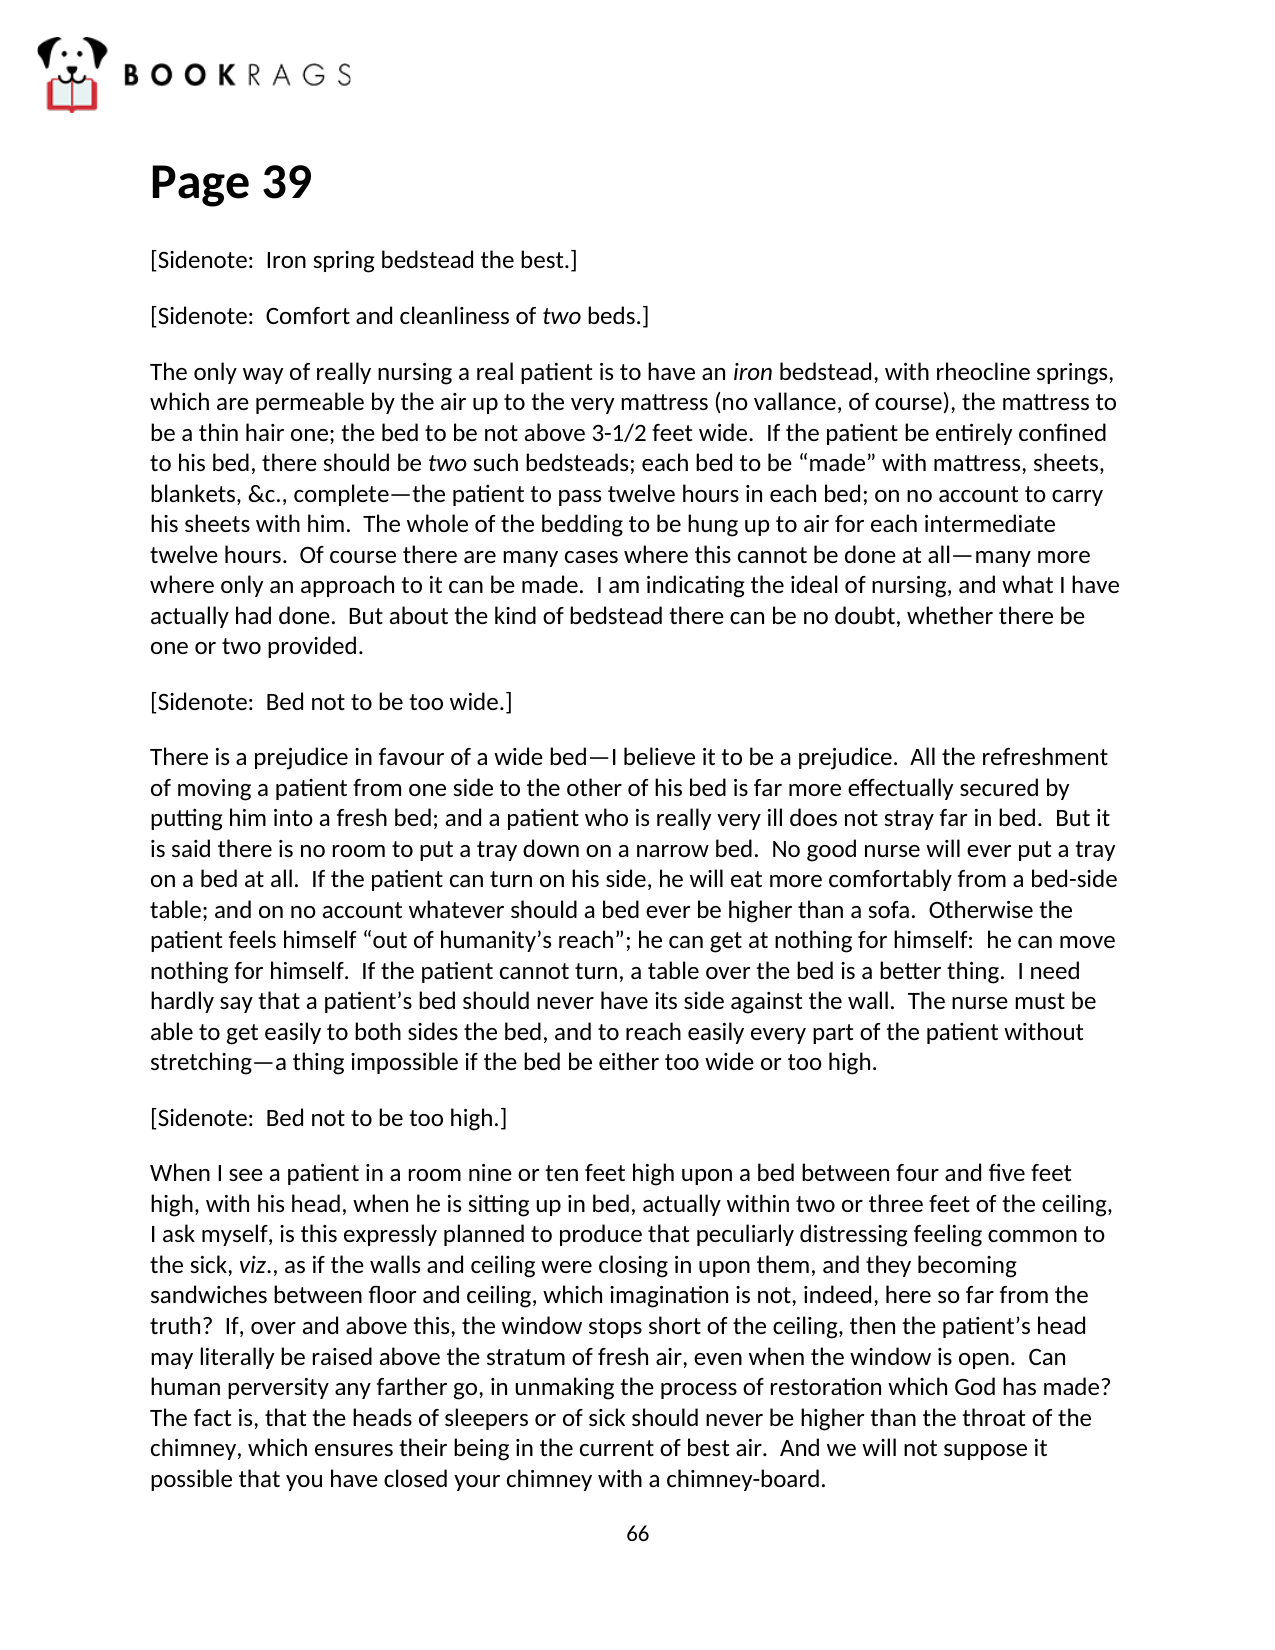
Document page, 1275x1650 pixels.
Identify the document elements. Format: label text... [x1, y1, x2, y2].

text [Sidenote: Bed not to be too wide.] [150, 686, 1125, 716]
text [Sidenote: Comfort and cleanliness of two beds.] [150, 300, 1125, 331]
text There is a prejudice in favour of a wide bed—­I believe it to be a prejudice. All the refreshment of moving a patient from one side to the other of his bed is far more effectually secured by putting him into a fresh bed; and a patient who is really very ill does not stray far in bed. But it is said there is no room to put a tray down on a narrow bed. No good nurse will ever put a tray on a bed at all. If the patient can turn on his side, he will eat more comfortably from a bed-side table; and on no account whatever should a bed ever be higher than a sofa. Otherwise the patient feels himself “out of humanity’s reach”; he can get at nothing for himself: he can move nothing for himself. If the patient cannot turn, a table over the bed is a better thing. I need hardly say that a patient’s bed should never have its side against the wall. The nurse must be able to get easily to both sides the bed, and to reach easily every part of the patient without stretching—­a thing impossible if the bed be either too wide or too high. [150, 741, 1125, 1077]
text [Sidenote: Bed not to be too high.] [150, 1102, 1125, 1133]
text Page 39 [150, 150, 1125, 211]
text The only way of really nursing a real patient is to have an iron bedstead, with rheocline springs, which are permeable by the air up to the very mattress (no vallance, of course), the mattress to be a thin hair one; the bed to be not above 3-1/2 feet wide. If the patient be entirely confined to his bed, there should be two such bedsteads; each bed to be “made” with mattress, sheets, blankets, &c., complete—­the patient to pass twelve hours in each bed; on no account to carry his sheets with him. The whole of the bedding to be hung up to air for each intermediate twelve hours. Of course there are many cases where this cannot be done at all—­many more where only an approach to it can be made. I am indicating the ideal of nursing, and what I have actually had done. But about the kind of bedstead there can be no doubt, whether there be one or two provided. [150, 356, 1125, 661]
text [Sidenote: Iron spring bedstead the best.] [150, 244, 1125, 275]
text When I see a patient in a room nine or ten feet high upon a bed between four and five feet high, with his head, when he is sitting up in bed, actually within two or three feet of the ceiling, I ask myself, is this expressly planned to produce that peculiarly distressing feeling common to the sick, viz., as if the walls and ceiling were closing in upon them, and they becoming sandwiches between floor and ceiling, which imagination is not, indeed, here so far from the truth? If, over and above this, the window stops short of the ceiling, then the patient’s head may literally be raised above the stratum of fresh air, even when the window is open. Can human perversity any farther go, in unmaking the process of restoration which God has made? The fact is, that the heads of sleepers or of sick should never be higher than the throat of the chimney, which ensures their being in the current of best air. And we will not suppose it possible that you have closed your chimney with a chimney-board. [150, 1158, 1125, 1493]
picture [37, 37, 351, 113]
